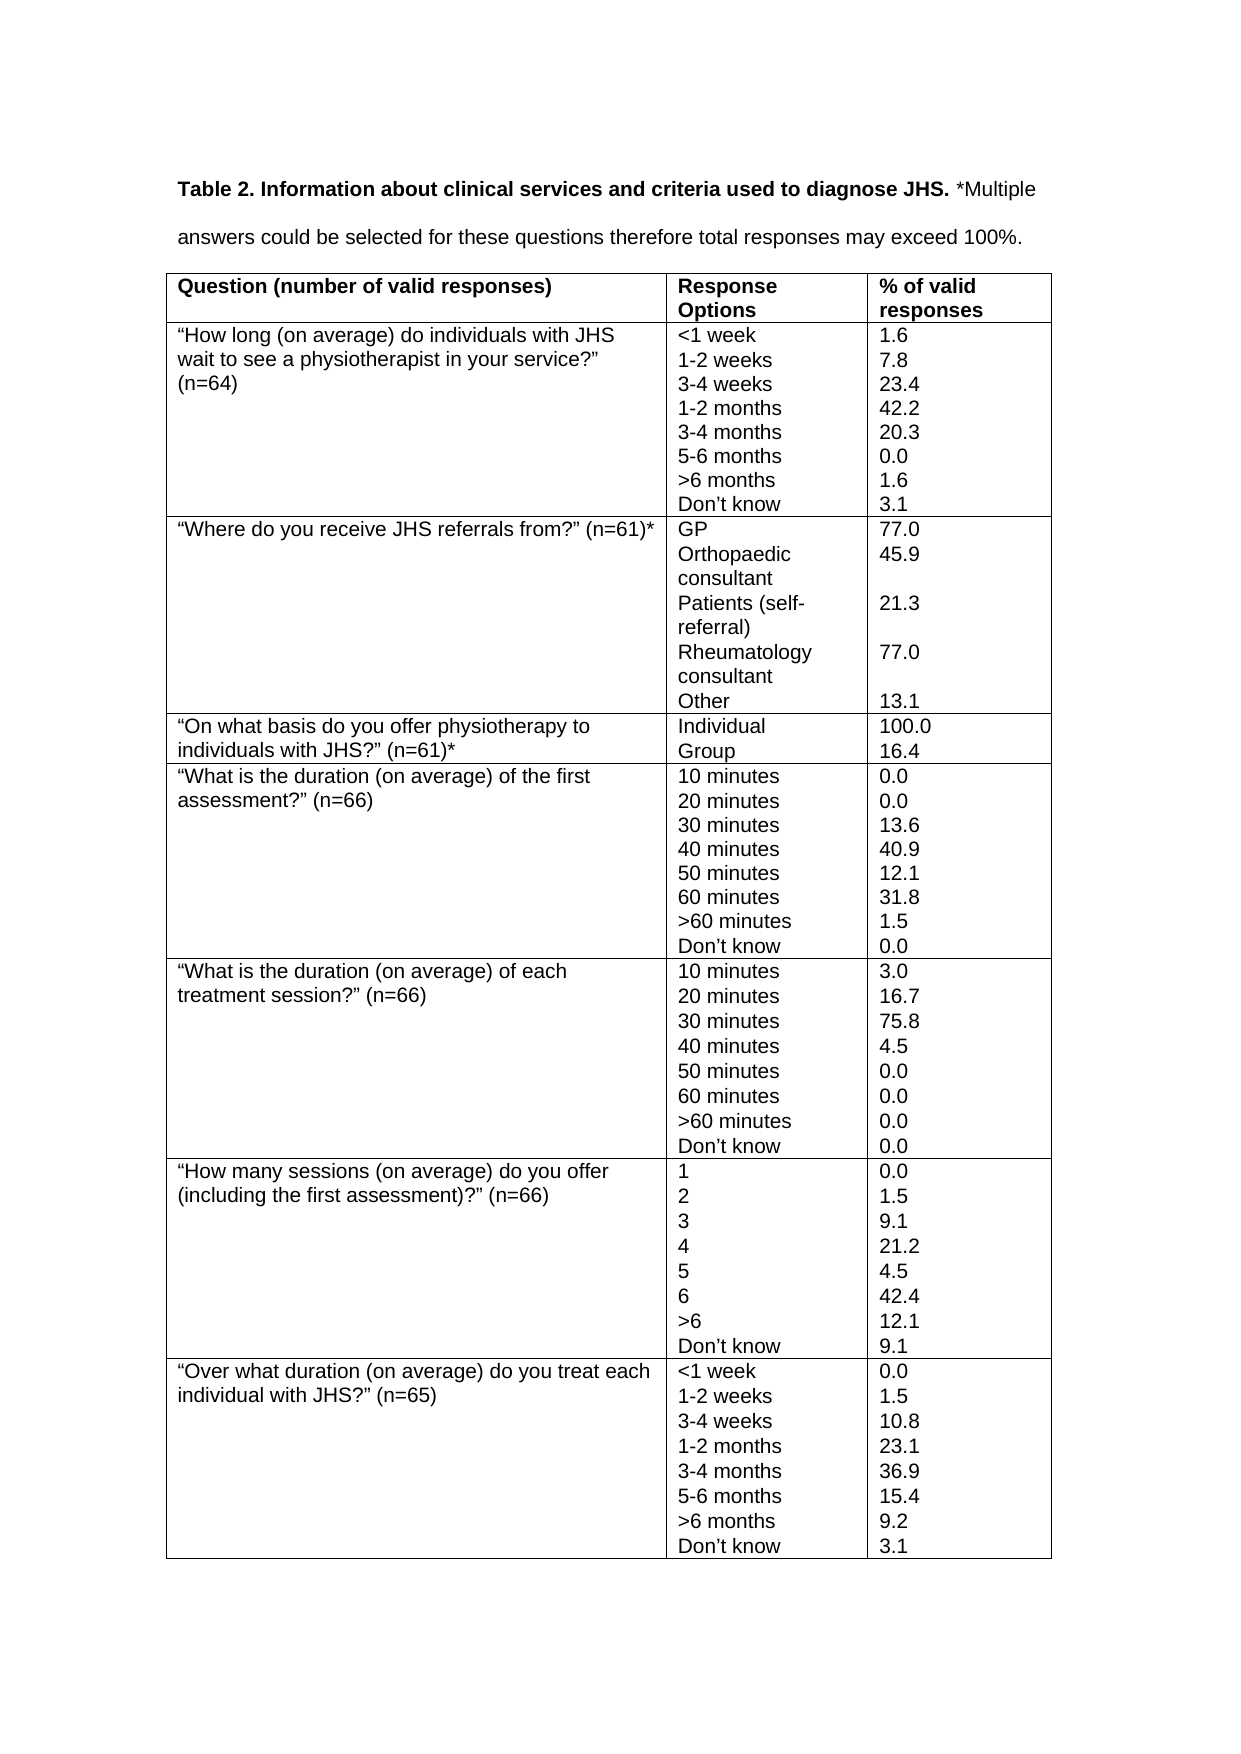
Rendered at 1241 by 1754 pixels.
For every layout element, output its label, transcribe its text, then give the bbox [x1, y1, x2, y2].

table_cell 23.4 [868, 372, 1051, 396]
table_cell 1-2 weeks [667, 347, 867, 372]
table_cell 50 minutes [667, 1058, 867, 1082]
table_cell 20 minutes [667, 983, 867, 1007]
table_cell 21.3 [868, 590, 1051, 639]
table_cell 4.5 [868, 1258, 1051, 1282]
table_cell 5-6 months [667, 1483, 867, 1507]
table_cell 60 minutes [667, 1083, 867, 1107]
table_cell 3-4 months [667, 420, 867, 444]
table_cell 1-2 weeks [667, 1383, 867, 1407]
table_header % of valid responses [868, 274, 1051, 322]
table_cell >60 minutes [667, 909, 867, 932]
table_cell 40 minutes [667, 837, 867, 861]
table_cell 77.0 [868, 639, 1051, 688]
table_cell 1-2 months [667, 396, 867, 420]
table_cell 3-4 months [667, 1458, 867, 1482]
table_cell 3.1 [868, 1533, 1051, 1557]
table_cell “Where do you receive JHS referrals from?” (n=61)* [167, 517, 666, 713]
table_cell “What is the duration (on average) of the first assessment?” (n=66) [167, 764, 666, 957]
table_cell 23.1 [868, 1433, 1051, 1457]
table_cell 2 [667, 1183, 867, 1207]
table_cell Rheumatology consultant [667, 639, 867, 688]
table_cell 10 minutes [667, 959, 867, 982]
table_cell 10 minutes [667, 764, 867, 788]
table_cell “How long (on average) do individuals with JHS wait to see a physiotherapist in your service?” (n=64) [167, 323, 666, 516]
table_cell “What is the duration (on average) of each treatment session?” (n=66) [167, 959, 666, 1157]
table_cell 0.0 [868, 1359, 1051, 1382]
table_cell 3-4 weeks [667, 372, 867, 396]
table_cell “Over what duration (on average) do you treat each individual with JHS?” (n=65) [167, 1359, 666, 1557]
table_cell 20 minutes [667, 788, 867, 813]
table_cell Orthopaedic consultant [667, 541, 867, 590]
table_cell 0.0 [868, 933, 1051, 957]
table_cell “How many sessions (on average) do you offer (including the first assessment)?” (n=66) [167, 1159, 666, 1357]
table_cell 15.4 [868, 1483, 1051, 1507]
table_cell 0.0 [868, 1133, 1051, 1157]
table_cell 0.0 [868, 1108, 1051, 1132]
table_cell 1 [667, 1159, 867, 1182]
table_cell 16.7 [868, 983, 1051, 1007]
table_cell 7.8 [868, 347, 1051, 372]
table_cell 9.1 [868, 1208, 1051, 1232]
table_cell 4 [667, 1233, 867, 1257]
table_cell Group [667, 738, 867, 763]
table_cell “On what basis do you offer physiotherapy to individuals with JHS?” (n=61)* [167, 714, 666, 763]
table_cell Don’t know [667, 1333, 867, 1357]
table_cell Don’t know [667, 492, 867, 516]
table_cell 77.0 [868, 517, 1051, 541]
table_cell 1.6 [868, 323, 1051, 347]
table_cell 31.8 [868, 885, 1051, 908]
table_cell >60 minutes [667, 1108, 867, 1132]
table_cell 9.1 [868, 1333, 1051, 1357]
table_cell 60 minutes [667, 885, 867, 908]
table_cell 12.1 [868, 1308, 1051, 1332]
table_cell 0.0 [868, 788, 1051, 813]
table_cell 4.5 [868, 1033, 1051, 1057]
table_cell 3.1 [868, 492, 1051, 516]
table_cell 5-6 months [667, 444, 867, 468]
table_cell 30 minutes [667, 813, 867, 837]
table_cell 12.1 [868, 861, 1051, 884]
table_cell Don’t know [667, 1133, 867, 1157]
table_cell 20.3 [868, 420, 1051, 444]
table_cell 100.0 [868, 714, 1051, 738]
table_cell 0.0 [868, 444, 1051, 468]
table_cell 0.0 [868, 1083, 1051, 1107]
table_cell 16.4 [868, 738, 1051, 763]
table_cell Don’t know [667, 933, 867, 957]
table_cell 3 [667, 1208, 867, 1232]
table_cell >6 months [667, 1508, 867, 1532]
table_cell 40 minutes [667, 1033, 867, 1057]
table_header Response Options [667, 274, 867, 322]
table_cell 1.5 [868, 1383, 1051, 1407]
table_cell 42.4 [868, 1283, 1051, 1307]
table_cell 1.5 [868, 1183, 1051, 1207]
table_cell 6 [667, 1283, 867, 1307]
table_cell 0.0 [868, 1058, 1051, 1082]
table_cell 0.0 [868, 764, 1051, 788]
table_header Question (number of valid responses) [167, 274, 666, 322]
table_cell 9.2 [868, 1508, 1051, 1532]
table_cell 50 minutes [667, 861, 867, 884]
table_cell 3.0 [868, 959, 1051, 982]
text Table 2. Information about clinical services and criteria used to diagnose JHS. *Multiple answers could be selected for these questions therefore total responses may exceed 100%. [177, 177, 1063, 249]
table_cell 75.8 [868, 1008, 1051, 1032]
table_cell 0.0 [868, 1159, 1051, 1182]
table_cell 40.9 [868, 837, 1051, 861]
table_cell Other [667, 688, 867, 713]
table_cell 45.9 [868, 541, 1051, 590]
table_cell GP [667, 517, 867, 541]
table_cell 1.5 [868, 909, 1051, 932]
table_cell 1-2 months [667, 1433, 867, 1457]
table_cell 30 minutes [667, 1008, 867, 1032]
table_cell >6 months [667, 468, 867, 492]
table_cell 36.9 [868, 1458, 1051, 1482]
table_cell Patients (self-referral) [667, 590, 867, 639]
table_cell Individual [667, 714, 867, 738]
table_cell 1.6 [868, 468, 1051, 492]
table_cell 42.2 [868, 396, 1051, 420]
table_cell 13.1 [868, 688, 1051, 713]
table_cell <1 week [667, 1359, 867, 1382]
table_cell >6 [667, 1308, 867, 1332]
table_cell Don’t know [667, 1533, 867, 1557]
table_cell 21.2 [868, 1233, 1051, 1257]
table_cell 10.8 [868, 1408, 1051, 1432]
table_cell <1 week [667, 323, 867, 347]
table_cell 5 [667, 1258, 867, 1282]
table_cell 3-4 weeks [667, 1408, 867, 1432]
table_cell 13.6 [868, 813, 1051, 837]
